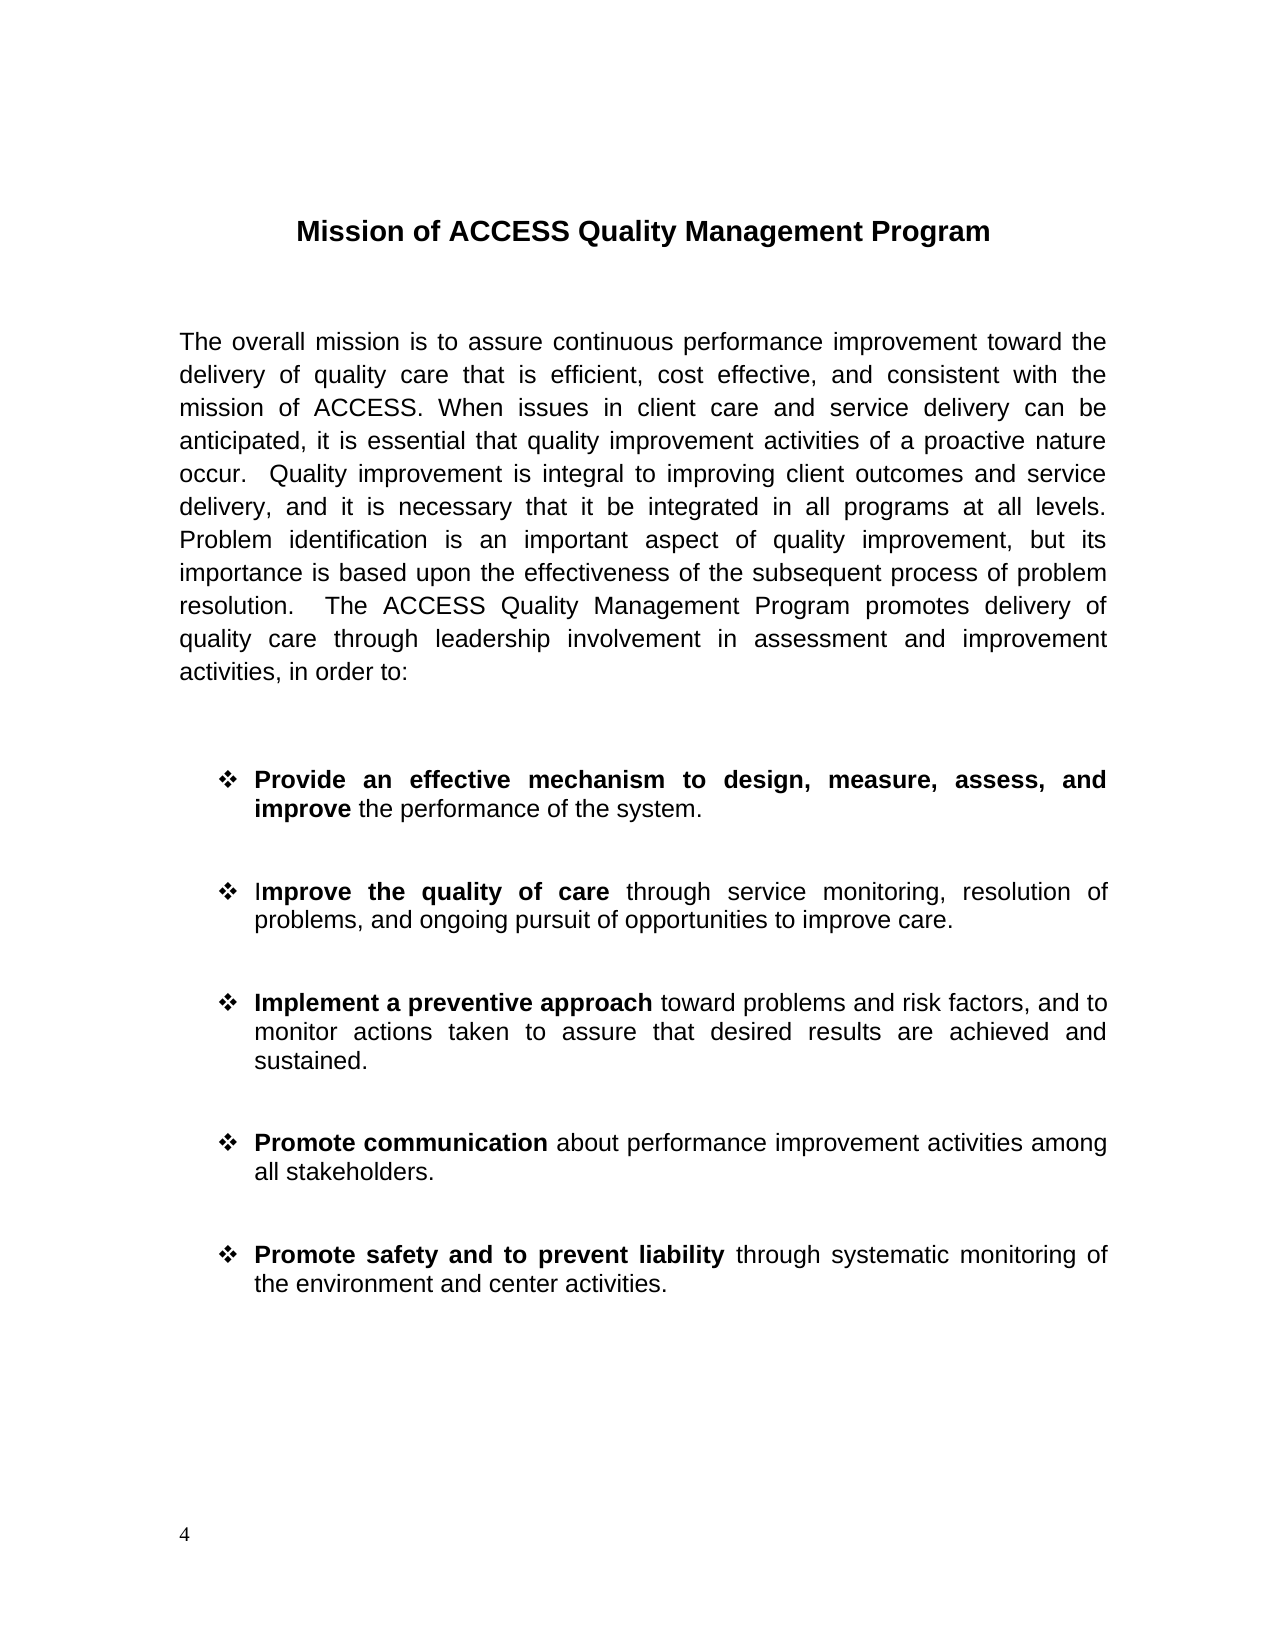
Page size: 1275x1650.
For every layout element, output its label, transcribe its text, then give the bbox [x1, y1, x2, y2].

text Mission of ACCESS Quality Management Program [179, 214, 1108, 247]
list Promote communication about performance improvement activities among all stakeholders. [217, 1128, 1108, 1186]
list Improve the quality of care through service monitoring, resolution of problems, and ongoing pursuit of opportunities to improve care. [217, 877, 1108, 934]
list Provide an effective mechanism to design, measure, assess, and improve the performance of the system. [217, 765, 1108, 823]
list Promote safety and to prevent liability through systematic monitoring of the environment and center activities. [217, 1240, 1108, 1297]
list Implement a preventive approach toward problems and risk factors, and to monitor actions taken to assure that desired results are achieved and sustained. [217, 988, 1108, 1074]
text The overall mission is to assure continuous performance improvement toward the delivery of quality care that is efficient, cost effective, and consistent with the mission of ACCESS. When issues in client care and service delivery can be anticipated, it is essential that quality improvement activities of a proactive nature occur. Quality improvement is integral to improving client outcomes and service delivery, and it is necessary that it be integrated in all programs at all levels. Problem identification is an important aspect of quality improvement, but its importance is based upon the effectiveness of the subsequent process of problem resolution. The ACCESS Quality Management Program promotes delivery of quality care through leadership involvement in assessment and improvement activities, in order to: [179, 327, 1108, 686]
